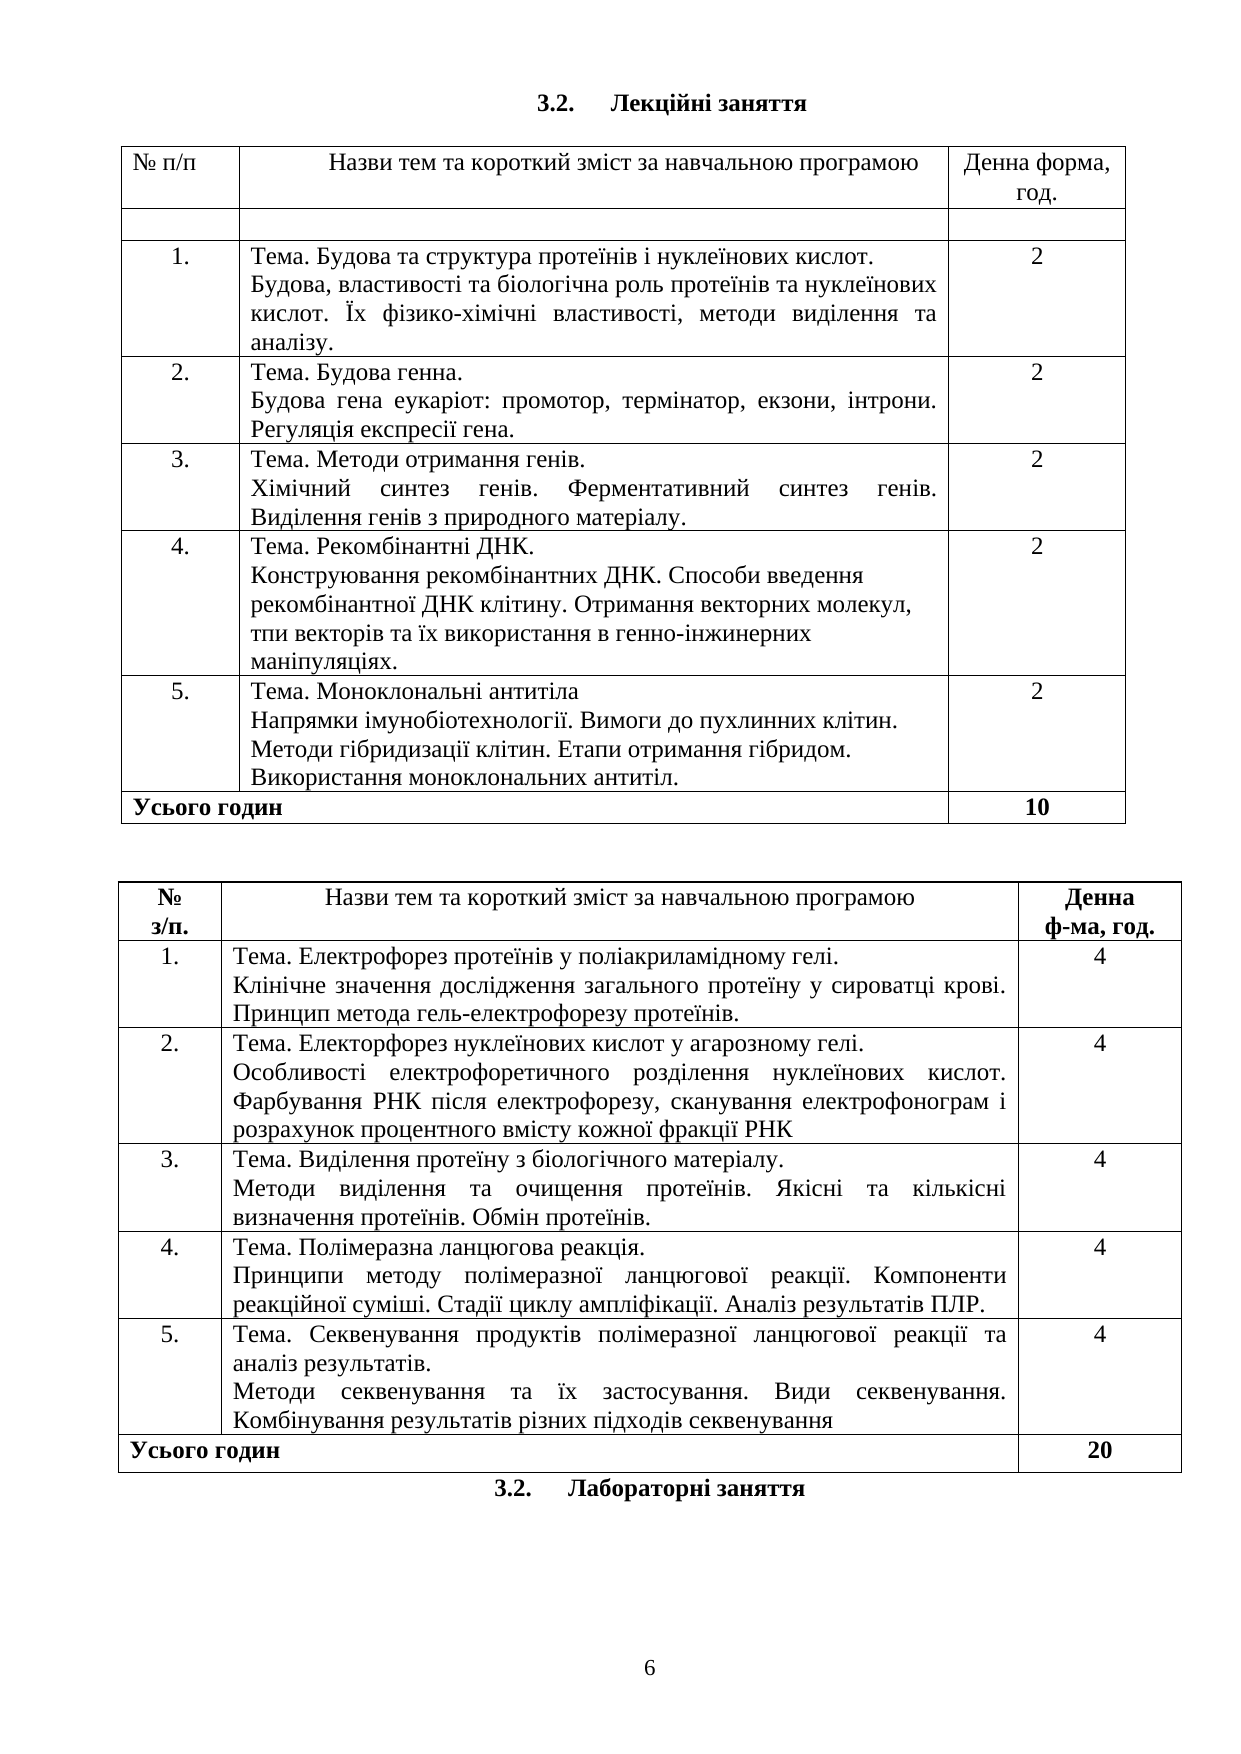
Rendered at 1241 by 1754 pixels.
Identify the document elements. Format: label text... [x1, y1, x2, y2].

table_cell Тема. Виділення протеїну з біологічного матеріалу. Методи виділення та очищення протеїнів. Якісні та кількісні визначення протеїнів. Обмін протеїнів. [222, 1144, 1018, 1231]
list Лабораторні заняття [148, 1473, 1152, 1502]
table_cell [122, 209, 239, 240]
table_cell 4 [1019, 941, 1181, 1027]
table_cell 2 [949, 357, 1125, 443]
table_cell 2 [949, 444, 1125, 530]
table_cell Усього годин [119, 1435, 1018, 1472]
table_cell 2. [119, 1028, 221, 1143]
table_header № з/п. [119, 883, 221, 940]
table_cell 10 [949, 792, 1125, 823]
table_cell 5. [122, 676, 239, 791]
table_cell [240, 209, 948, 240]
table_cell 5. [119, 1319, 221, 1434]
table_cell Усього годин [122, 792, 948, 823]
table_cell 4. [122, 531, 239, 675]
table_cell 2 [949, 241, 1125, 356]
table_cell 1. [122, 241, 239, 356]
table_cell Тема. Полімеразна ланцюгова реакція. Принципи методу полімеразної ланцюгової реакції. Компоненти реакційної суміші. Стадії циклу ампліфікації. Аналіз результатів ПЛР. [222, 1232, 1018, 1318]
table_cell Тема. Секвенування продуктів полімеразної ланцюгової реакції та аналіз результатів. Методи секвенування та їх застосування. Види секвенування. Комбінування результатів різних підходів секвенування [222, 1319, 1018, 1434]
table_cell 4 [1019, 1028, 1181, 1143]
table_header Назви тем та короткий зміст за навчальною програмою [240, 147, 948, 208]
table_cell 20 [1019, 1435, 1181, 1472]
table_cell 2. [122, 357, 239, 443]
table_cell 1. [119, 941, 221, 1027]
table_cell [949, 209, 1125, 240]
table_header № п/п [122, 147, 239, 208]
table_header Денна ф-ма, год. [1019, 883, 1181, 940]
table_header Денна форма, год. [949, 147, 1125, 208]
table_cell 4 [1019, 1319, 1181, 1434]
table_cell Тема. Рекомбінантні ДНК. Конструювання рекомбінантних ДНК. Способи введення рекомбінантної ДНК клітину. Отримання векторних молекул, тпи векторів та їх використання в генно-інжинерних маніпуляціях. [240, 531, 948, 675]
table_cell 4 [1019, 1232, 1181, 1318]
table_cell Тема. Будова та структура протеїнів і нуклеїнових кислот. Будова, властивості та біологічна роль протеїнів та нуклеїнових кислот. Їх фізико-хімічні властивості, методи виділення та аналізу. [240, 241, 948, 356]
table_cell Тема. Моноклональні антитіла Напрямки імунобіотехнології. Вимоги до пухлинних клітин. Методи гібридизації клітин. Етапи отримання гібридом. Використання моноклональних антитіл. [240, 676, 948, 791]
table_cell 3. [119, 1144, 221, 1231]
table_cell 2 [949, 676, 1125, 791]
list Лекційні заняття [192, 88, 1152, 117]
table_cell Тема. Електрофорез протеїнів у поліакриламідному гелі. Клінічне значення дослідження загального протеїну у сироватці крові. Принцип метода гель-електрофорезу протеїнів. [222, 941, 1018, 1027]
table_cell 3. [122, 444, 239, 530]
table_header Назви тем та короткий зміст за навчальною програмою [222, 883, 1018, 940]
table_cell 4. [119, 1232, 221, 1318]
table_cell Тема. Будова генна. Будова гена еукаріот: промотор, термінатор, екзони, інтрони. Регуляція експресії гена. [240, 357, 948, 443]
table_cell 4 [1019, 1144, 1181, 1231]
table_cell Тема. Електорфорез нуклеїнових кислот у агарозному гелі. Особливості електрофоретичного розділення нуклеїнових кислот. Фарбування РНК після електрофорезу, сканування електрофонограм і розрахунок процентного вмісту кожної фракції РНК [222, 1028, 1018, 1143]
table_cell Тема. Методи отримання генів. Хімічний синтез генів. Ферментативний синтез генів. Виділення генів з природного матеріалу. [240, 444, 948, 530]
table_cell 2 [949, 531, 1125, 675]
